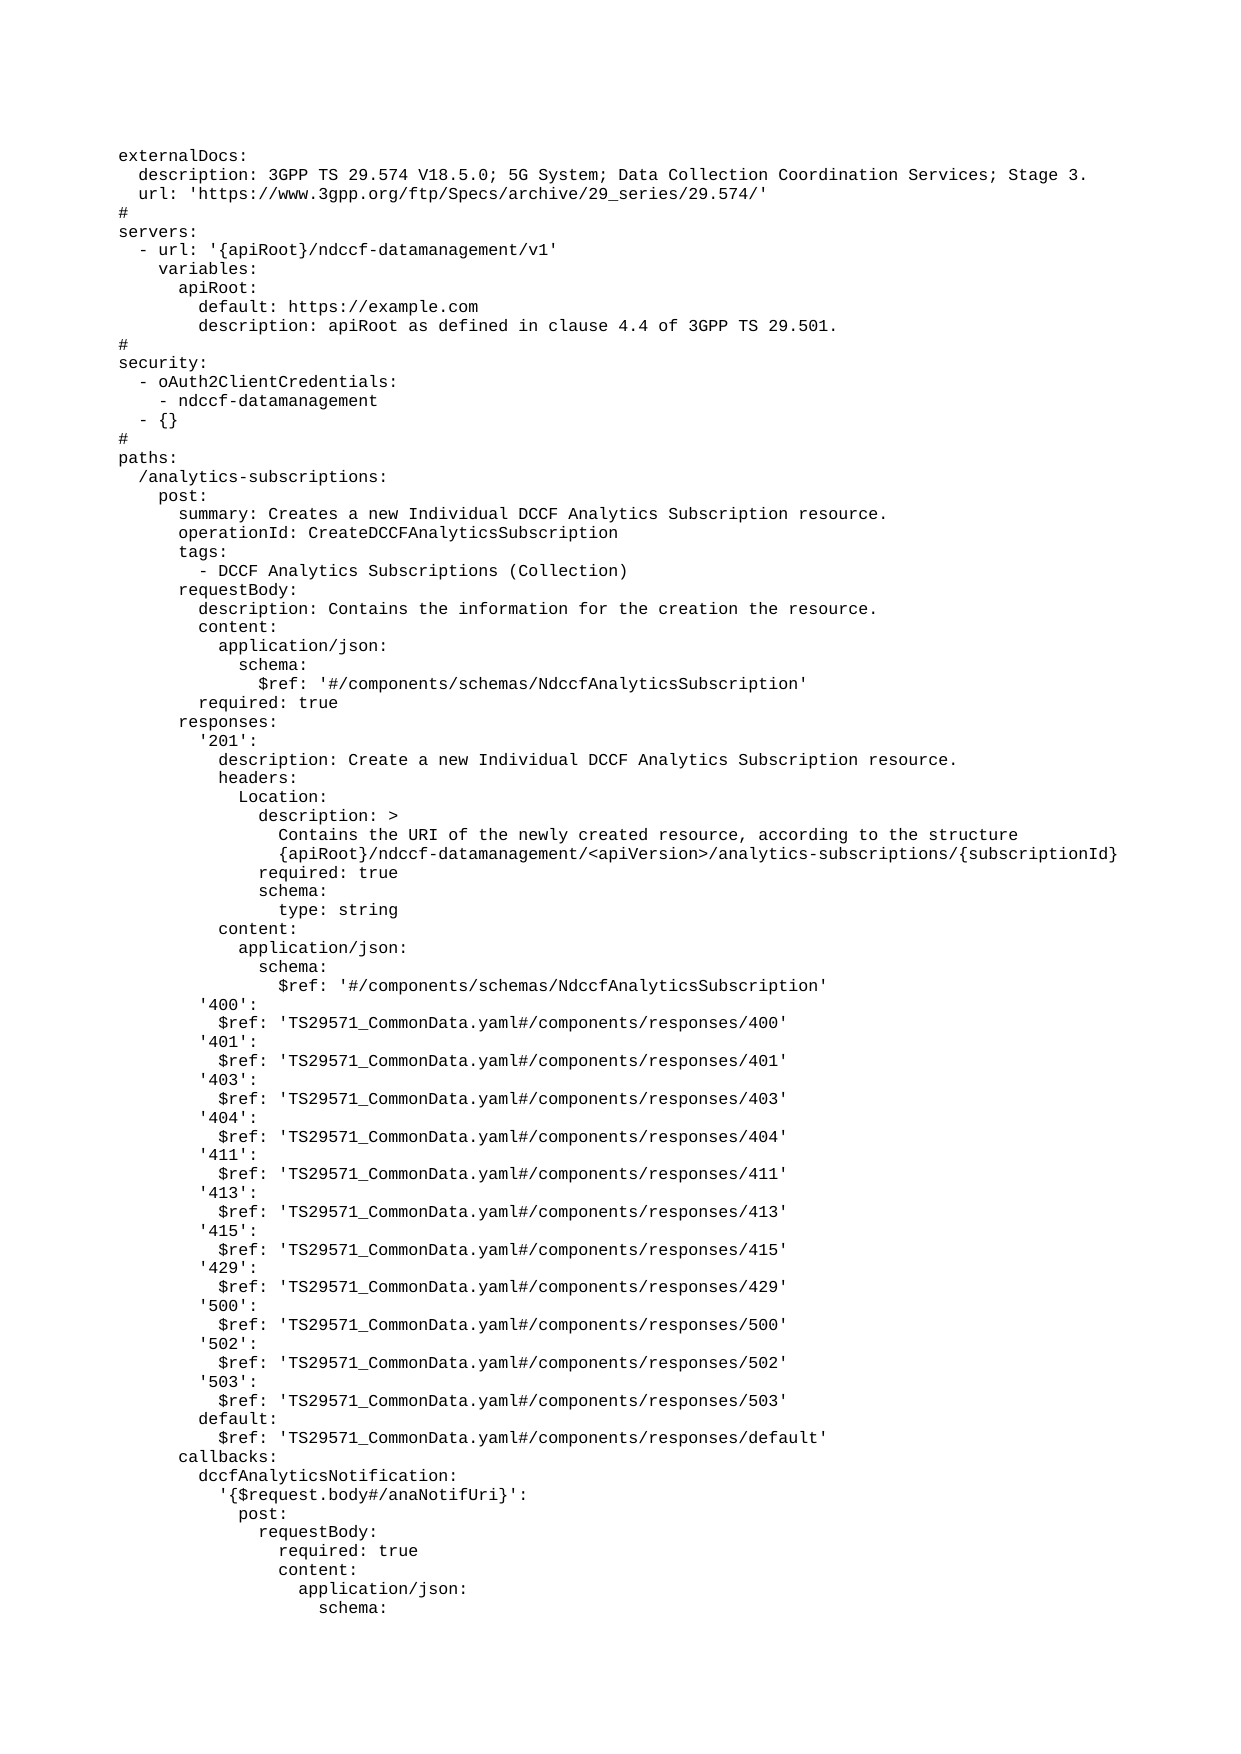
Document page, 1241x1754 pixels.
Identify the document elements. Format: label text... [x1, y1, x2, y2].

text '{$request.body#/anaNotifUri}': [118, 1486, 1122, 1505]
text $ref: 'TS29571_CommonData.yaml#/components/responses/502' [118, 1354, 1122, 1373]
text security: [118, 355, 1122, 374]
text description: 3GPP TS 29.574 V18.5.0; 5G System; Data Collection Coordination Services; Stage 3. [118, 167, 1122, 185]
text - DCCF Analytics Subscriptions (Collection) [118, 562, 1122, 581]
text $ref: 'TS29571_CommonData.yaml#/components/responses/403' [118, 1090, 1122, 1109]
text post: [118, 1505, 1122, 1524]
text apiRoot: [118, 280, 1122, 298]
text '500': [118, 1298, 1122, 1317]
text '413': [118, 1185, 1122, 1203]
text $ref: 'TS29571_CommonData.yaml#/components/responses/404' [118, 1128, 1122, 1147]
text # [118, 336, 1122, 355]
text content: [118, 921, 1122, 939]
text externalDocs: [118, 148, 1122, 167]
text $ref: 'TS29571_CommonData.yaml#/components/responses/415' [118, 1241, 1122, 1260]
text /analytics-subscriptions: [118, 468, 1122, 487]
text type: string [118, 902, 1122, 921]
text servers: [118, 223, 1122, 242]
text tags: [118, 544, 1122, 562]
text $ref: '#/components/schemas/NdccfAnalyticsSubscription' [118, 977, 1122, 996]
text # [118, 431, 1122, 449]
text Location: [118, 789, 1122, 808]
text '403': [118, 1072, 1122, 1090]
text headers: [118, 770, 1122, 789]
text summary: Creates a new Individual DCCF Analytics Subscription resource. [118, 506, 1122, 525]
text '429': [118, 1260, 1122, 1279]
text description: Create a new Individual DCCF Analytics Subscription resource. [118, 751, 1122, 770]
text requestBody: [118, 1524, 1122, 1543]
text variables: [118, 261, 1122, 280]
text required: true [118, 694, 1122, 713]
text paths: [118, 449, 1122, 468]
text '415': [118, 1222, 1122, 1241]
text $ref: 'TS29571_CommonData.yaml#/components/responses/default' [118, 1430, 1122, 1449]
text $ref: 'TS29571_CommonData.yaml#/components/responses/401' [118, 1053, 1122, 1072]
text Contains the URI of the newly created resource, according to the structure [118, 826, 1122, 845]
text default: [118, 1411, 1122, 1430]
text $ref: 'TS29571_CommonData.yaml#/components/responses/500' [118, 1317, 1122, 1336]
text required: true [118, 1543, 1122, 1562]
text application/json: [118, 939, 1122, 958]
text '401': [118, 1034, 1122, 1053]
text $ref: 'TS29571_CommonData.yaml#/components/responses/503' [118, 1392, 1122, 1411]
text schema: [118, 657, 1122, 676]
text - {} [118, 412, 1122, 431]
text requestBody: [118, 581, 1122, 600]
text '503': [118, 1373, 1122, 1392]
text description: Contains the information for the creation the resource. [118, 600, 1122, 619]
text post: [118, 487, 1122, 506]
text $ref: 'TS29571_CommonData.yaml#/components/responses/413' [118, 1203, 1122, 1222]
text $ref: 'TS29571_CommonData.yaml#/components/responses/411' [118, 1166, 1122, 1185]
text schema: [118, 958, 1122, 977]
text - oAuth2ClientCredentials: [118, 374, 1122, 393]
text '411': [118, 1147, 1122, 1166]
text $ref: '#/components/schemas/NdccfAnalyticsSubscription' [118, 676, 1122, 694]
text '400': [118, 996, 1122, 1015]
text default: https://example.com [118, 298, 1122, 317]
text description: > [118, 808, 1122, 826]
text description: apiRoot as defined in clause 4.4 of 3GPP TS 29.501. [118, 317, 1122, 336]
text $ref: 'TS29571_CommonData.yaml#/components/responses/400' [118, 1015, 1122, 1034]
text '201': [118, 732, 1122, 751]
text responses: [118, 713, 1122, 732]
text application/json: [118, 638, 1122, 657]
text {apiRoot}/ndccf-datamanagement/<apiVersion>/analytics-subscriptions/{subscriptionId} [118, 845, 1122, 864]
text operationId: CreateDCCFAnalyticsSubscription [118, 525, 1122, 544]
text url: 'https://www.3gpp.org/ftp/Specs/archive/29_series/29.574/' [118, 185, 1122, 204]
text schema: [118, 1599, 1122, 1618]
text schema: [118, 883, 1122, 902]
text callbacks: [118, 1449, 1122, 1467]
text # [118, 204, 1122, 223]
text '404': [118, 1109, 1122, 1128]
text application/json: [118, 1581, 1122, 1599]
text - ndccf-datamanagement [118, 393, 1122, 412]
text dccfAnalyticsNotification: [118, 1467, 1122, 1486]
text required: true [118, 864, 1122, 883]
text - url: '{apiRoot}/ndccf-datamanagement/v1' [118, 242, 1122, 261]
text content: [118, 1562, 1122, 1581]
text '502': [118, 1336, 1122, 1354]
text $ref: 'TS29571_CommonData.yaml#/components/responses/429' [118, 1279, 1122, 1298]
text content: [118, 619, 1122, 638]
